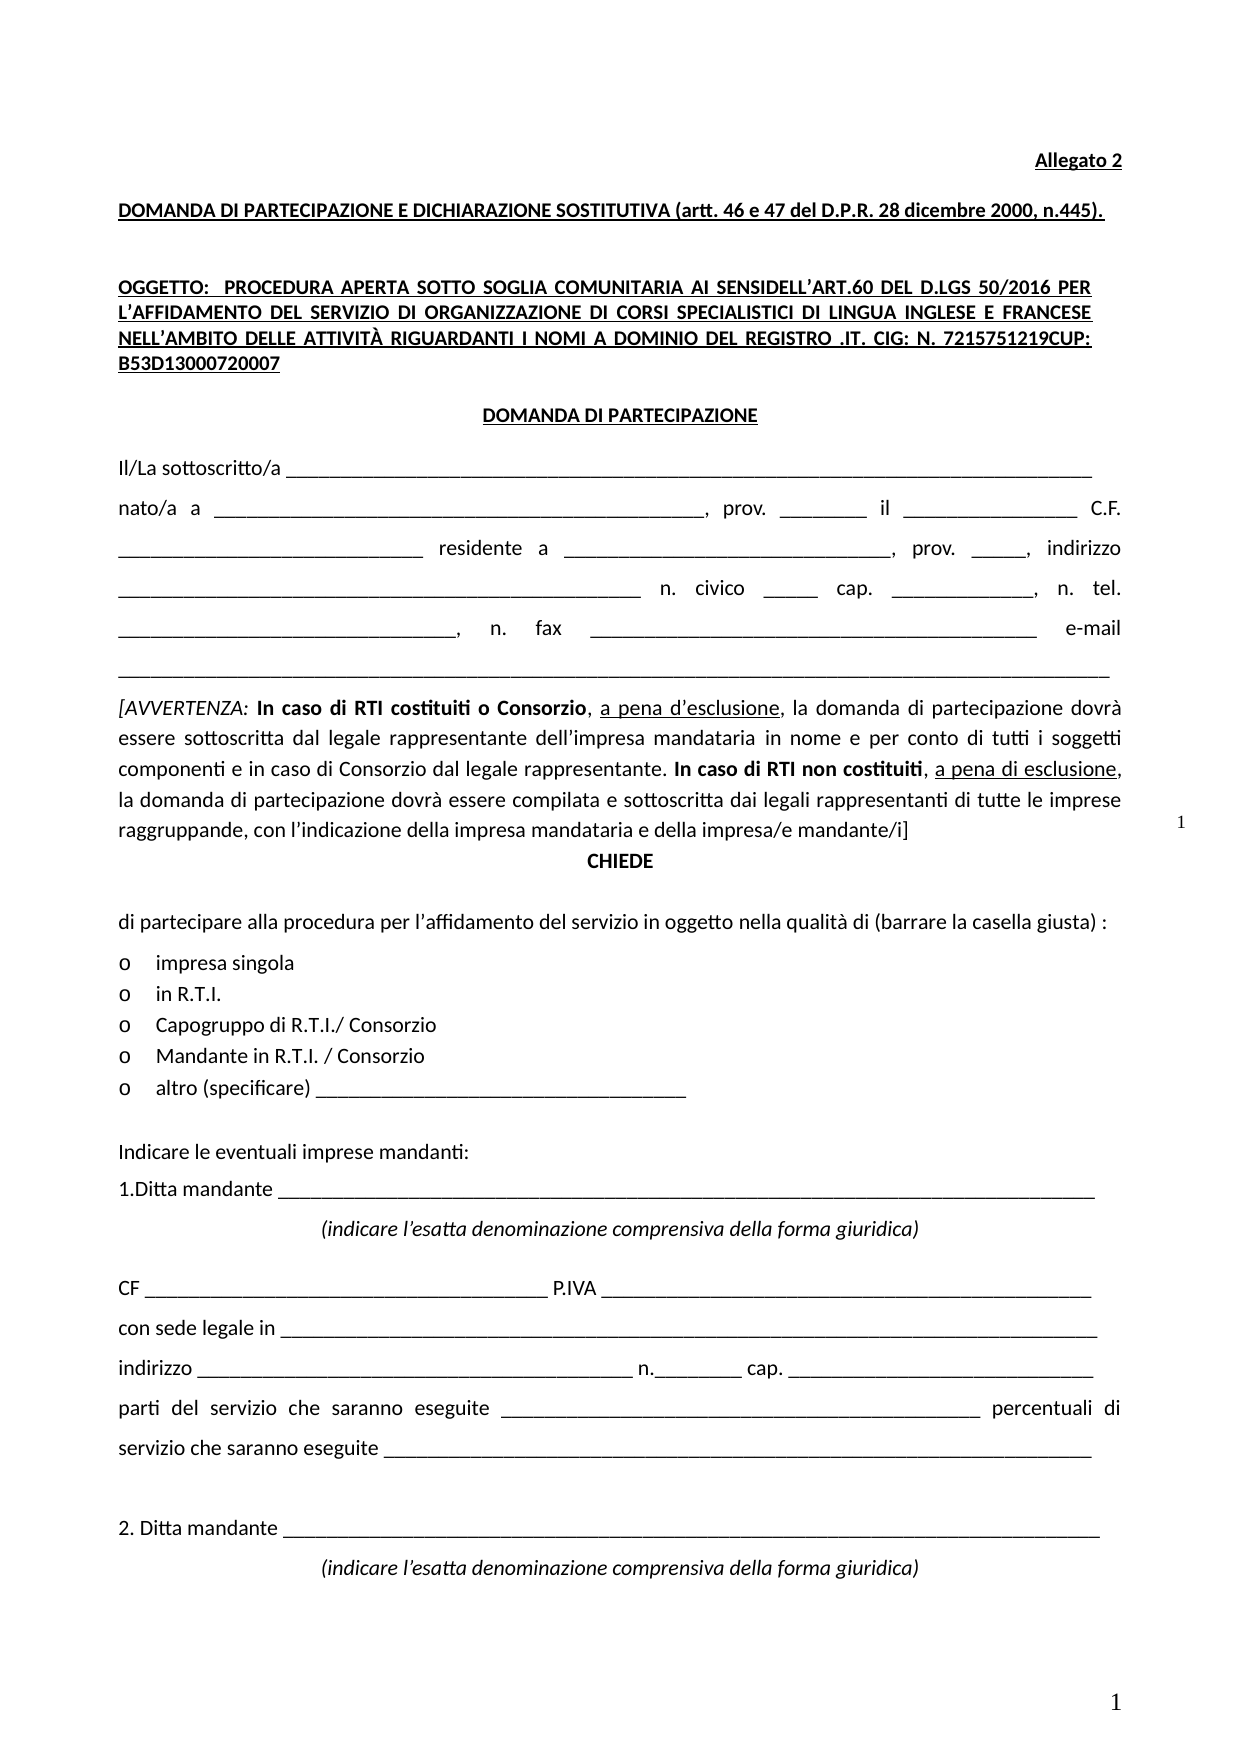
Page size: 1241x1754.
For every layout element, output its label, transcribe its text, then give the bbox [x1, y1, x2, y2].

text CF _____________________________________ P.IVA _____________________________________________ [118, 1274, 1122, 1301]
text di partecipare alla procedura per l’affidamento del servizio in oggetto nella qualità di (barrare la casella giusta) : [118, 908, 1122, 935]
text 1.Ditta mandante ___________________________________________________________________________ [118, 1175, 1122, 1202]
text Il/La sottoscritto/a __________________________________________________________________________ [118, 454, 1122, 481]
text Indicare le eventuali imprese mandanti: [118, 1138, 1122, 1165]
text DOMANDA DI PARTECIPAZIONE [118, 402, 1122, 427]
text OGGETTO: PROCEDURA APERTA SOTTO SOGLIA COMUNITARIA AI SENSIDELL’ART.60 DEL D.LGS 50/2016 PER L’AFFIDAMENTO DEL SERVIZIO DI ORGANIZZAZIONE DI CORSI SPECIALISTICI DI LINGUA INGLESE E FRANCESE NELL’AMBITO DELLE ATTIVITÀ RIGUARDANTI I NOMI A DOMINIO DEL REGISTRO .IT. CIG: N. 7215751219CUP: B53D13000720007 [118, 322, 1093, 376]
list Mandante in R.T.I. / Consorzio [118, 1039, 1122, 1070]
text con sede legale in ___________________________________________________________________________ [118, 1314, 1122, 1341]
text parti del servizio che saranno eseguite ____________________________________________ percentuali di servizio che saranno eseguite _________________________________________________________________ [118, 1394, 1122, 1461]
list altro (specificare) __________________________________ [118, 1070, 1122, 1101]
list impresa singola [118, 945, 1122, 976]
text OGGETTO: PROCEDURA APERTA SOTTO SOGLIA COMUNITARIA AI SENSIDELL’ART.60 DEL D.LGS 50/2016 PER L’AFFIDAMENTO DEL SERVIZIO DI ORGANIZZAZIONE DI CORSI SPECIALISTICI DI LINGUA INGLESE E FRANCESE NELL’AMBITO DELLE ATTIVITÀ RIGUARDANTI I NOMI A DOMINIO DEL REGISTRO .IT. CIG: N. 7215751219CUP: B53D13000720007 [118, 274, 1093, 321]
text (indicare l’esatta denominazione comprensiva della forma giuridica) [118, 1215, 1122, 1254]
text [AVVERTENZA: In caso di RTI costituiti o Consorzio, a pena d’esclusione, la domanda di partecipazione dovrà essere sottoscritta dal legale rappresentante dell’impresa mandataria in nome e per conto di tutti i soggetti componenti e in caso di Consorzio dal legale rappresentante. In caso di RTI non costituiti, a pena di esclusione, la domanda di partecipazione dovrà essere compilata e sottoscritta dai legali rappresentanti di tutte le imprese raggruppande, con l’indicazione della impresa mandataria e della impresa/e mandante/i] [118, 694, 1122, 843]
list Capogruppo di R.T.I./ Consorzio [118, 1008, 1122, 1039]
text DOMANDA DI PARTECIPAZIONE E DICHIARAZIONE SOSTITUTIVA (artt. 46 e 47 del D.P.R. 28 dicembre 2000, n.445). [118, 198, 1122, 223]
text CHIEDE [118, 847, 1122, 874]
text (indicare l’esatta denominazione comprensiva della forma giuridica) [118, 1554, 1122, 1594]
text nato/a a _____________________________________________, prov. ________ il ________________ C.F. ____________________________ residente a ______________________________, prov. _____, indirizzo ________________________________________________ n. civico _____ cap. _____________, n. tel. _______________________________, n. fax _________________________________________ e-mail ___________________________________________________________________________________________ [118, 494, 1122, 681]
text indirizzo ________________________________________ n.________ cap. ____________________________ [118, 1354, 1122, 1381]
list in R.T.I. [118, 976, 1122, 1008]
text Allegato 2 [708, 147, 1122, 172]
text 2. Ditta mandante ___________________________________________________________________________ [118, 1514, 1122, 1541]
